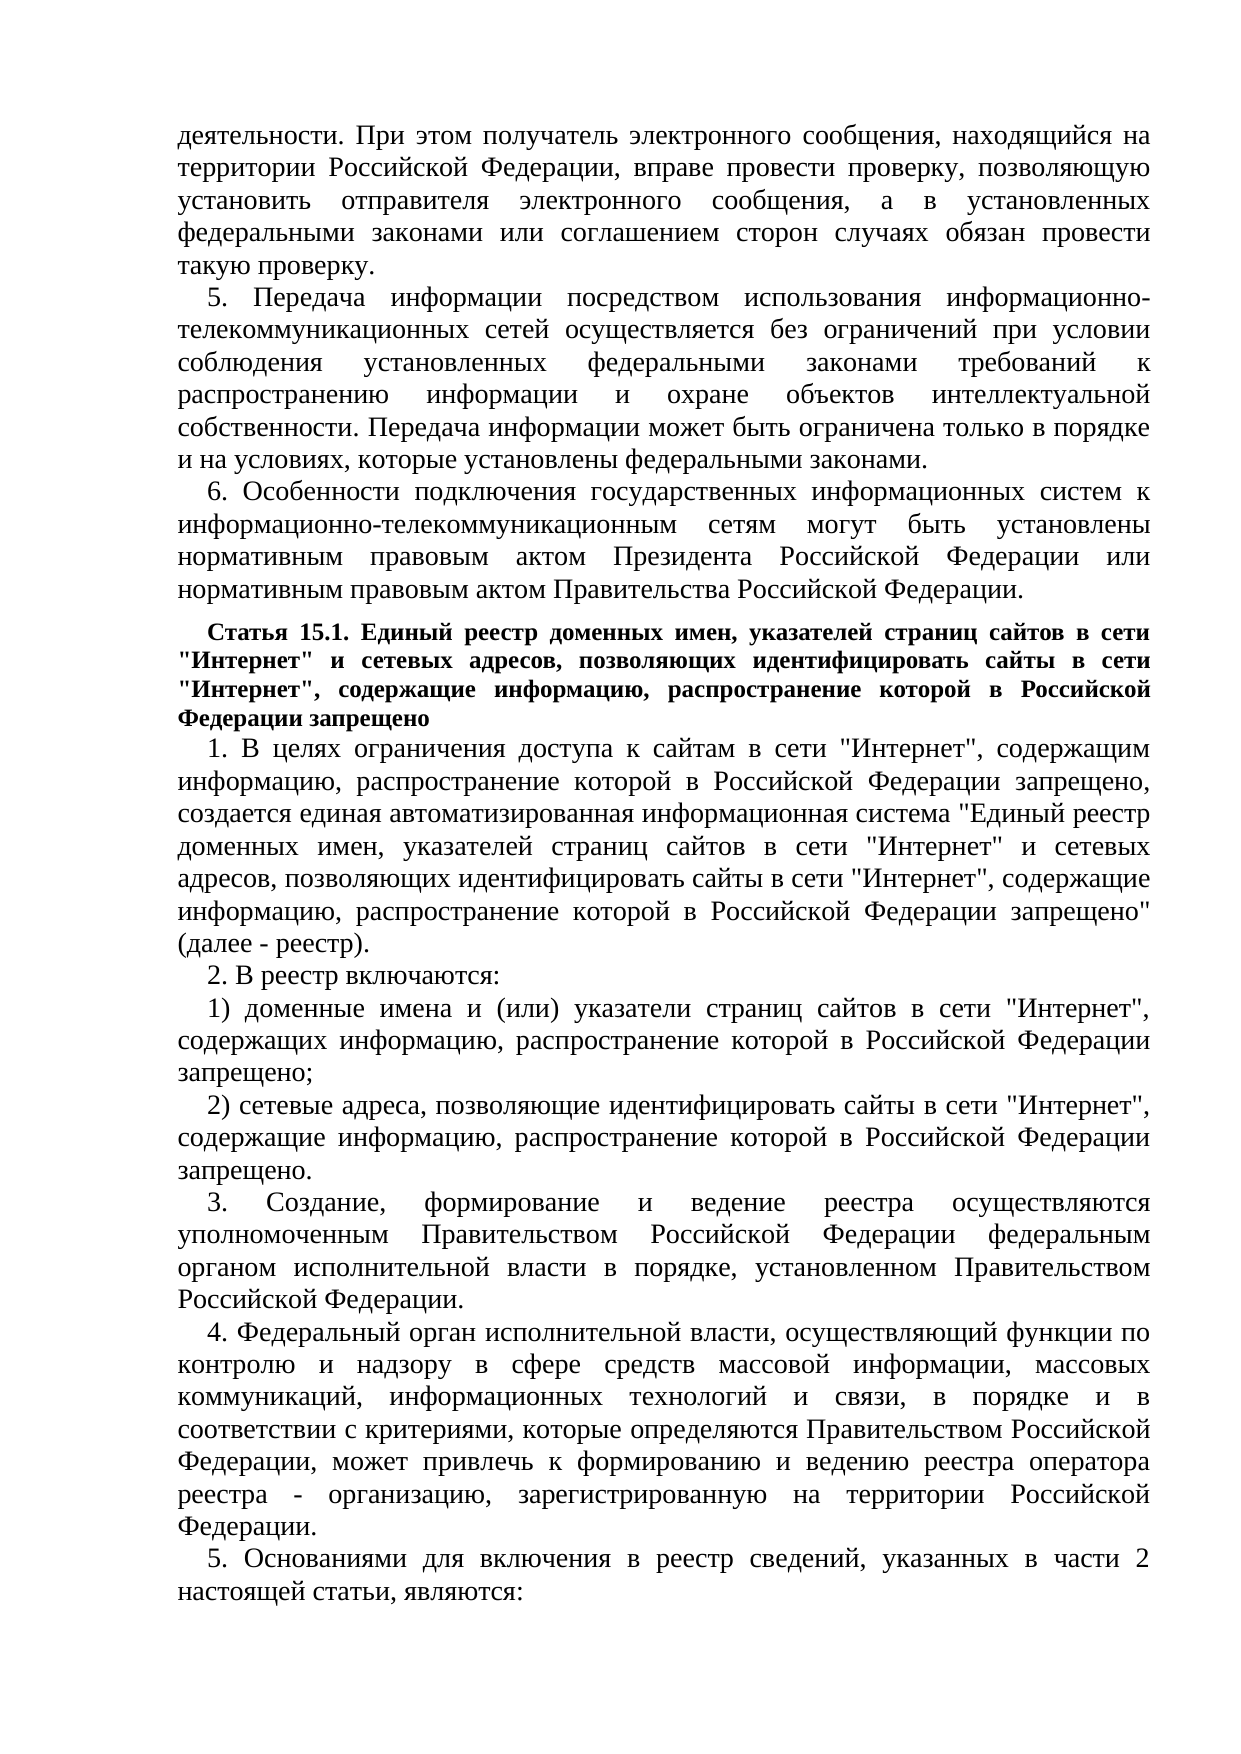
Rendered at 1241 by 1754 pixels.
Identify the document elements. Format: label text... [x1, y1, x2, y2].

text 4. Федеральный орган исполнительной власти, осуществляющий функции по контролю и надзору в сфере средств массовой информации, массовых коммуникаций, информационных технологий и связи, в порядке и в соответствии с критериями, которые определяются Правительством Российской Федерации, может привлечь к формированию и ведению реестра оператора реестра - организацию, зарегистрированную на территории Российской Федерации. [177, 1315, 1152, 1541]
text 6. Особенности подключения государственных информационных систем к информационно-телекоммуникационным сетям могут быть установлены нормативным правовым актом Президента Российской Федерации или нормативным правовым актом Правительства Российской Федерации. [177, 474, 1152, 604]
text 3. Создание, формирование и ведение реестра осуществляются уполномоченным Правительством Российской Федерации федеральным органом исполнительной власти в порядке, установленном Правительством Российской Федерации. [177, 1185, 1152, 1315]
text 1. В целях ограничения доступа к сайтам в сети "Интернет", содержащим информацию, распространение которой в Российской Федерации запрещено, создается единая автоматизированная информационная система "Единый реестр доменных имен, указателей страниц сайтов в сети "Интернет" и сетевых адресов, позволяющих идентифицировать сайты в сети "Интернет", содержащие информацию, распространение которой в Российской Федерации запрещено" (далее - реестр). [177, 732, 1152, 958]
text 1) доменные имена и (или) указатели страниц сайтов в сети "Интернет", содержащих информацию, распространение которой в Российской Федерации запрещено; [177, 991, 1152, 1088]
text 2) сетевые адреса, позволяющие идентифицировать сайты в сети "Интернет", содержащие информацию, распространение которой в Российской Федерации запрещено. [177, 1088, 1152, 1185]
text 2. В реестр включаются: [177, 958, 1152, 991]
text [177, 118, 1152, 280]
text 5. Передача информации посредством использования информационно-телекоммуникационных сетей осуществляется без ограничений при условии соблюдения установленных федеральными законами требований к распространению информации и охране объектов интеллектуальной собственности. Передача информации может быть ограничена только в порядке и на условиях, которые установлены федеральными законами. [177, 280, 1152, 474]
text 5. Основаниями для включения в реестр сведений, указанных в части 2 настоящей статьи, являются: [177, 1541, 1152, 1606]
text Статья 15.1. Единый реестр доменных имен, указателей страниц сайтов в сети "Интернет" и сетевых адресов, позволяющих идентифицировать сайты в сети "Интернет", содержащие информацию, распространение которой в Российской Федерации запрещено [177, 617, 1152, 732]
